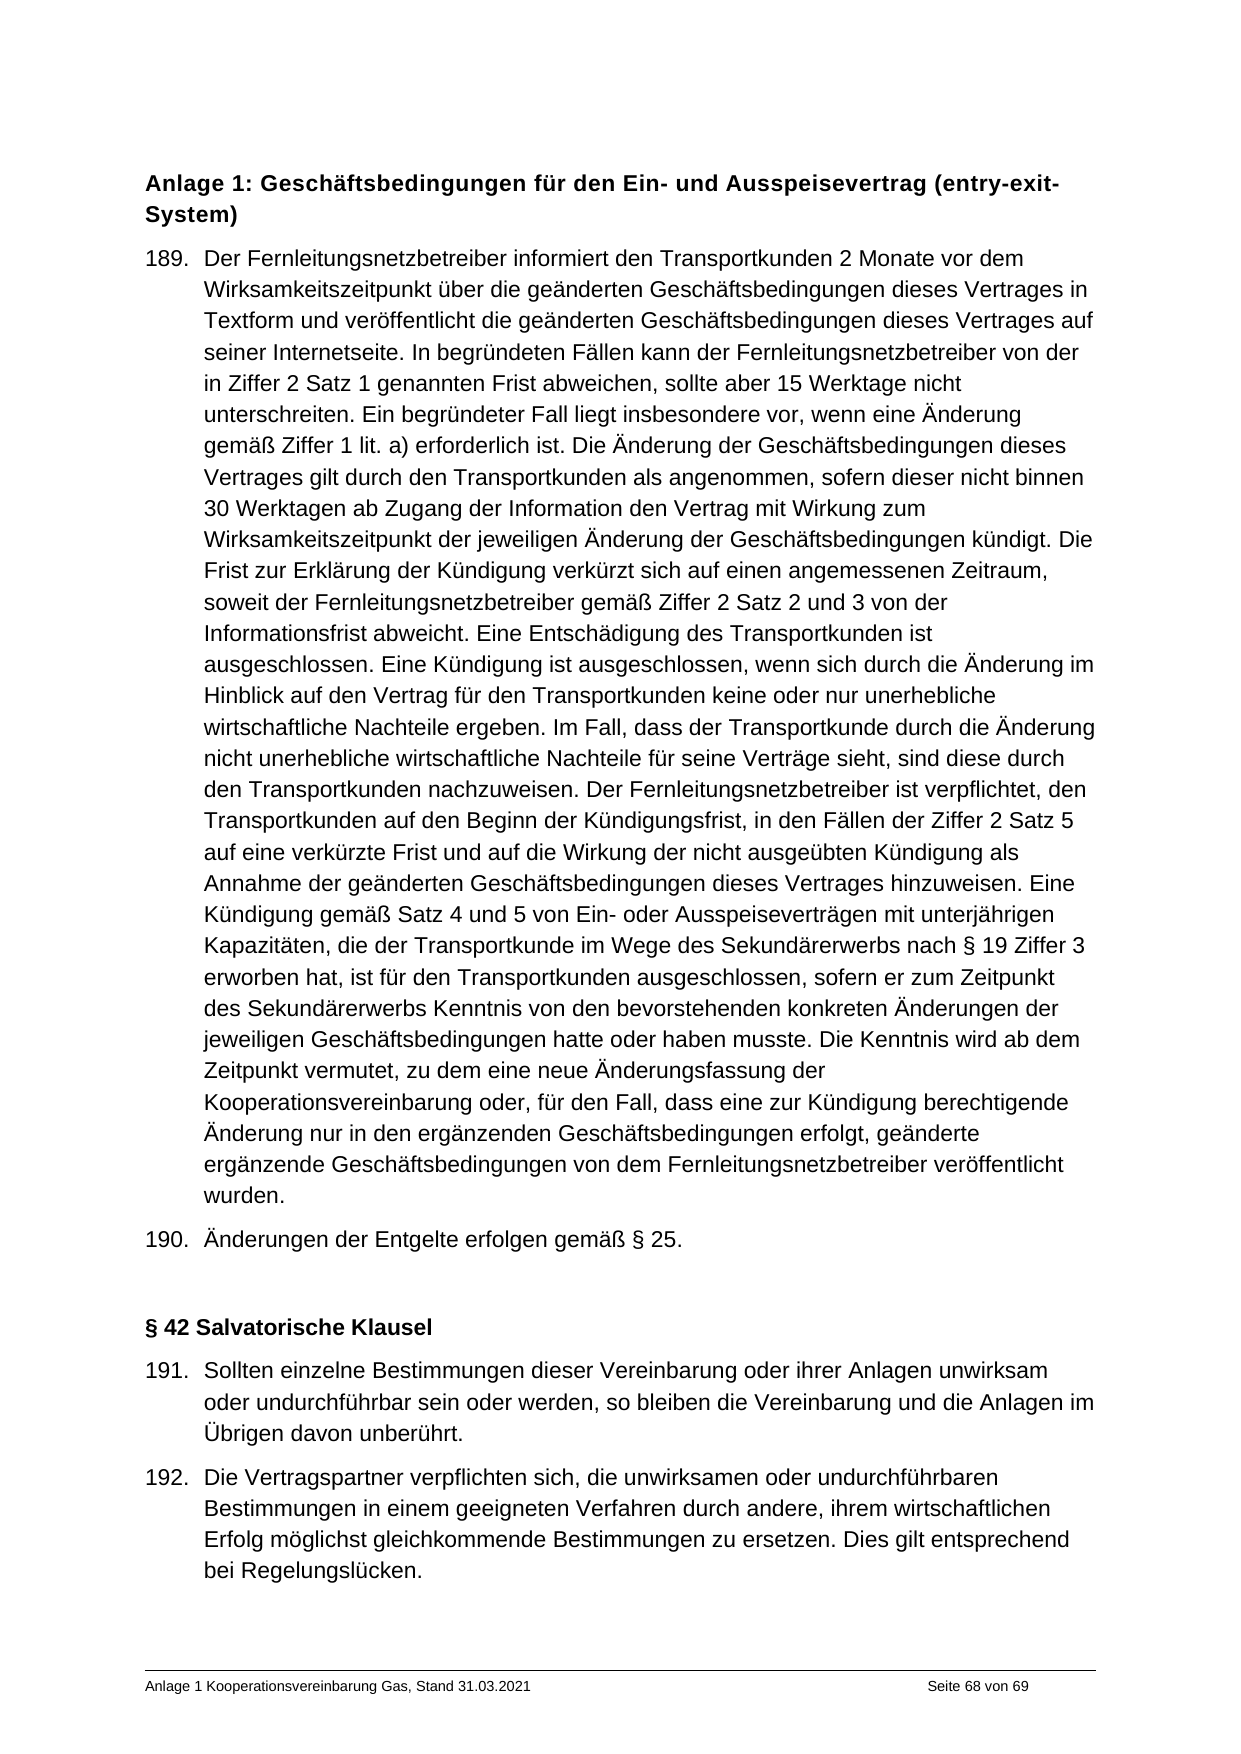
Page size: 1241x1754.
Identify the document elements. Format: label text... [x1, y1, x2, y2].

subtitle § 42 Salvatorische Klausel [145, 1302, 1096, 1340]
list Sollten einzelne Bestimmungen dieser Vereinbarung oder ihrer Anlagen unwirksam oder undurchführbar sein oder werden, so bleiben die Vereinbarung und die Anlagen im Übrigen davon unberührt. [145, 1352, 1096, 1446]
list Die Vertragspartner verpflichten sich, die unwirksamen oder undurchführbaren Bestimmungen in einem geeigneten Verfahren durch andere, ihrem wirtschaftlichen Erfolg möglichst gleichkommende Bestimmungen zu ersetzen. Dies gilt entsprechend bei Regelungslücken. [145, 1458, 1096, 1583]
list Änderungen der Entgelte erfolgen gemäß § 25. [145, 1221, 1096, 1252]
list Der Fernleitungsnetzbetreiber informiert den Transportkunden 2 Monate vor dem Wirksamkeitszeitpunkt über die geänderten Geschäftsbedingungen dieses Vertrages in Textform und veröffentlicht die geänderten Geschäftsbedingungen dieses Vertrages auf seiner Internetseite. In begründeten Fällen kann der Fernleitungsnetzbetreiber von der in Ziffer 2 Satz 1 genannten Frist abweichen, sollte aber 15 Werktage nicht unterschreiten. Ein begründeter Fall liegt insbesondere vor, wenn eine Änderung gemäß Ziffer 1 lit. a) erforderlich ist. Die Änderung der Geschäftsbedingungen dieses Vertrages gilt durch den Transportkunden als angenommen, sofern dieser nicht binnen 30 Werktagen ab Zugang der Information den Vertrag mit Wirkung zum Wirksamkeitszeitpunkt der jeweiligen Änderung der Geschäftsbedingungen kündigt. Die Frist zur Erklärung der Kündigung verkürzt sich auf einen angemessenen Zeitraum, soweit der Fernleitungsnetzbetreiber gemäß Ziffer 2 Satz 2 und 3 von der Informationsfrist abweicht. Eine Entschädigung des Transportkunden ist ausgeschlossen. Eine Kündigung ist ausgeschlossen, wenn sich durch die Änderung im Hinblick auf den Vertrag für den Transportkunden keine oder nur unerhebliche wirtschaftliche Nachteile ergeben. Im Fall, dass der Transportkunde durch die Änderung nicht unerhebliche wirtschaftliche Nachteile für seine Verträge sieht, sind diese durch den Transportkunden nachzuweisen. Der Fernleitungsnetzbetreiber ist verpflichtet, den Transportkunden auf den Beginn der Kündigungsfrist, in den Fällen der Ziffer 2 Satz 5 auf eine verkürzte Frist und auf die Wirkung der nicht ausgeübten Kündigung als Annahme der geänderten Geschäftsbedingungen dieses Vertrages hinzuweisen. Eine Kündigung gemäß Satz 4 und 5 von Ein- oder Ausspeiseverträgen mit unterjährigen Kapazitäten, die der Transportkunde im Wege des Sekundärerwerbs nach § 19 Ziffer 3 erworben hat, ist für den Transportkunden ausgeschlossen, sofern er zum Zeitpunkt des Sekundärerwerbs Kenntnis von den bevorstehenden konkreten Änderungen der jeweiligen Geschäftsbedingungen hatte oder haben musste. Die Kenntnis wird ab dem Zeitpunkt vermutet, zu dem eine neue Änderungsfassung der Kooperationsvereinbarung oder, für den Fall, dass eine zur Kündigung berechtigende Änderung nur in den ergänzenden Geschäftsbedingungen erfolgt, geänderte ergänzende Geschäftsbedingungen von dem Fernleitungsnetzbetreiber veröffentlicht wurden. [145, 240, 1096, 1208]
